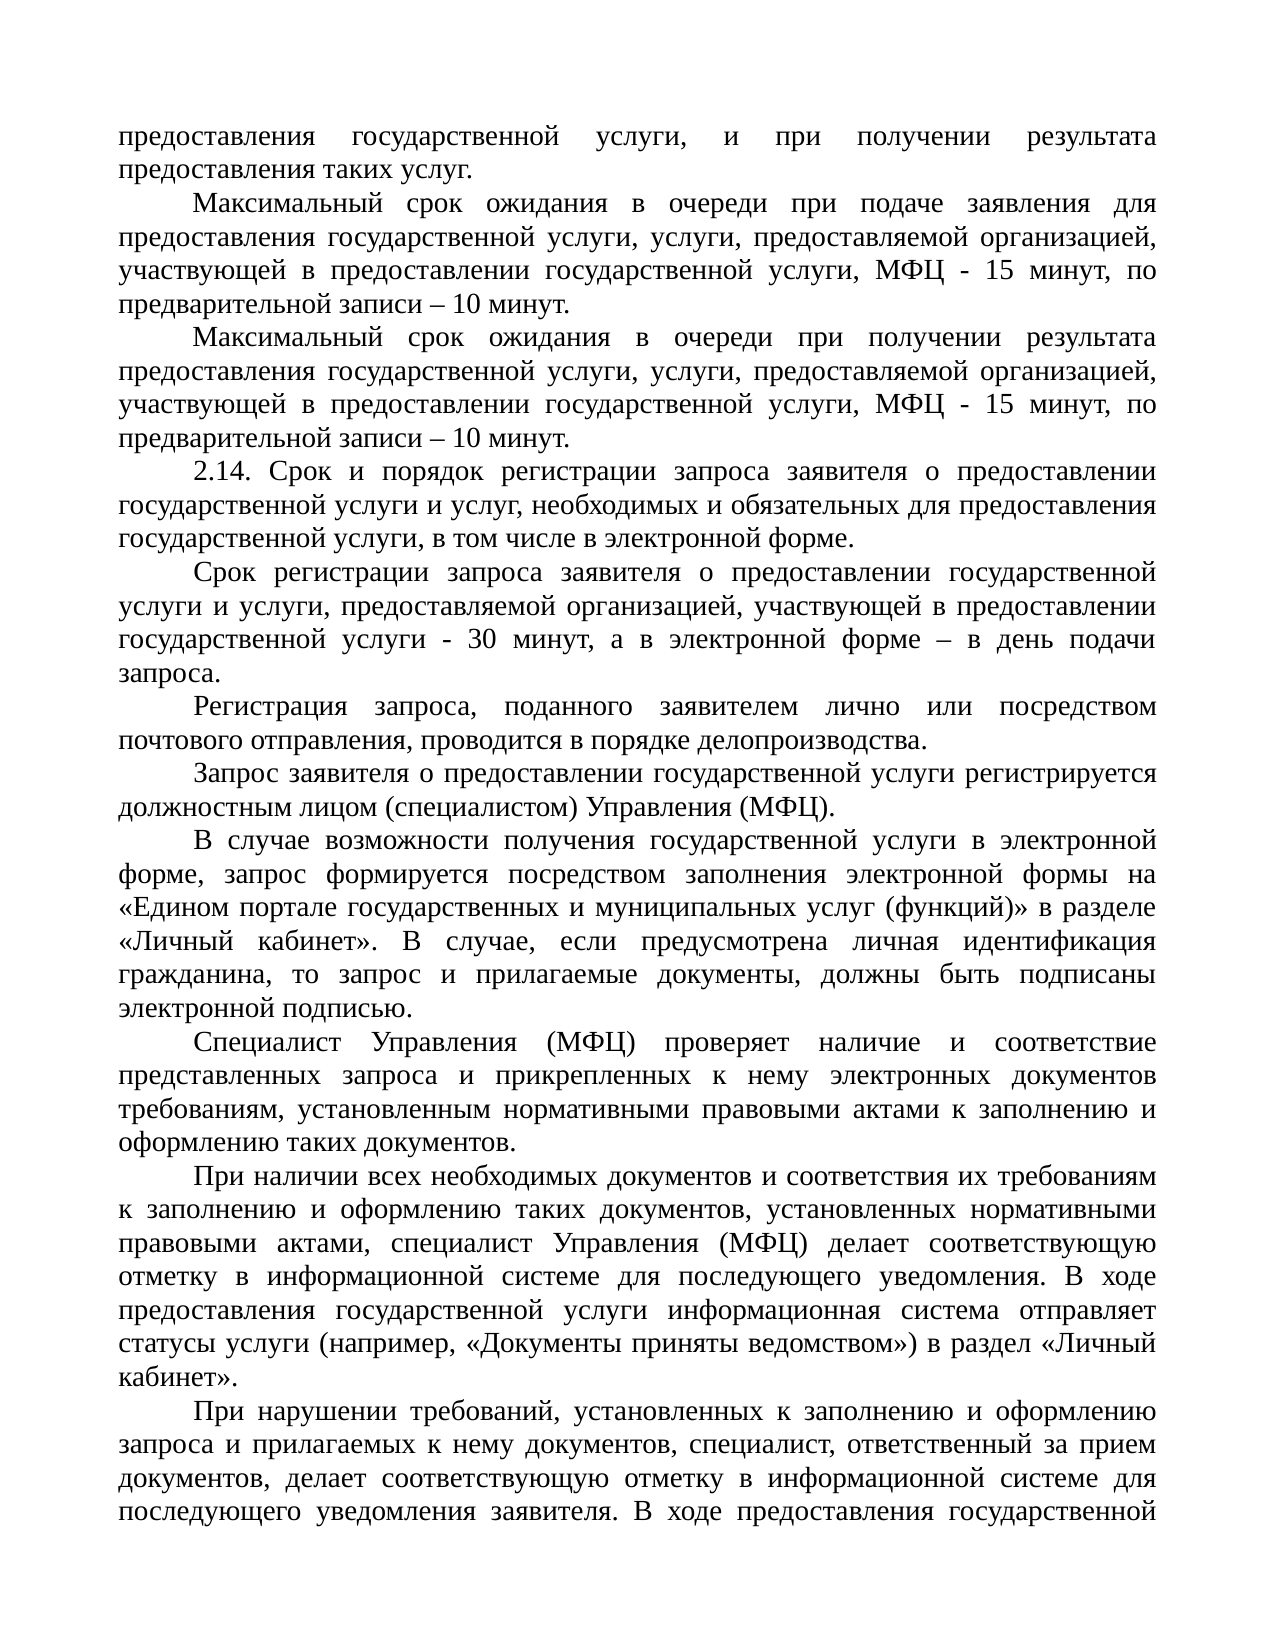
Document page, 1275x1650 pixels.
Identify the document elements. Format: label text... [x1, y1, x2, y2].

text Запрос заявителя о предоставлении государственной услуги регистрируется должностным лицом (специалистом) Управления (МФЦ). [118, 755, 1157, 822]
text Максимальный срок ожидания в очереди при подаче заявления для предоставления государственной услуги, услуги, предоставляемой организацией, участвующей в предоставлении государственной услуги, МФЦ - 15 минут, по предварительной записи – 10 минут. [118, 185, 1157, 319]
text Регистрация запроса, поданного заявителем лично или посредством почтового отправления, проводится в порядке делопроизводства. [118, 688, 1157, 755]
text Специалист Управления (МФЦ) проверяет наличие и соответствие представленных запроса и прикрепленных к нему электронных документов требованиям, установленным нормативными правовыми актами к заполнению и оформлению таких документов. [118, 1024, 1157, 1158]
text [118, 118, 1157, 185]
text В случае возможности получения государственной услуги в электронной форме, запрос формируется посредством заполнения электронной формы на «Едином портале государственных и муниципальных услуг (функций)» в разделе «Личный кабинет». В случае, если предусмотрена личная идентификация гражданина, то запрос и прилагаемые документы, должны быть подписаны электронной подписью. [118, 822, 1157, 1024]
text Максимальный срок ожидания в очереди при получении результата предоставления государственной услуги, услуги, предоставляемой организацией, участвующей в предоставлении государственной услуги, МФЦ - 15 минут, по предварительной записи – 10 минут. [118, 319, 1157, 453]
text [118, 1393, 1157, 1527]
text Срок регистрации запроса заявителя о предоставлении государственной услуги и услуги, предоставляемой организацией, участвующей в предоставлении государственной услуги - 30 минут, а в электронной форме – в день подачи запроса. [118, 554, 1157, 688]
text 2.14. Срок и порядок регистрации запроса заявителя о предоставлении государственной услуги и услуг, необходимых и обязательных для предоставления государственной услуги, в том числе в электронной форме. [118, 453, 1157, 554]
text При наличии всех необходимых документов и соответствия их требованиям к заполнению и оформлению таких документов, установленных нормативными правовыми актами, специалист Управления (МФЦ) делает соответствующую отметку в информационной системе для последующего уведомления. В ходе предоставления государственной услуги информационная система отправляет статусы услуги (например, «Документы приняты ведомством») в раздел «Личный кабинет». [118, 1158, 1157, 1393]
